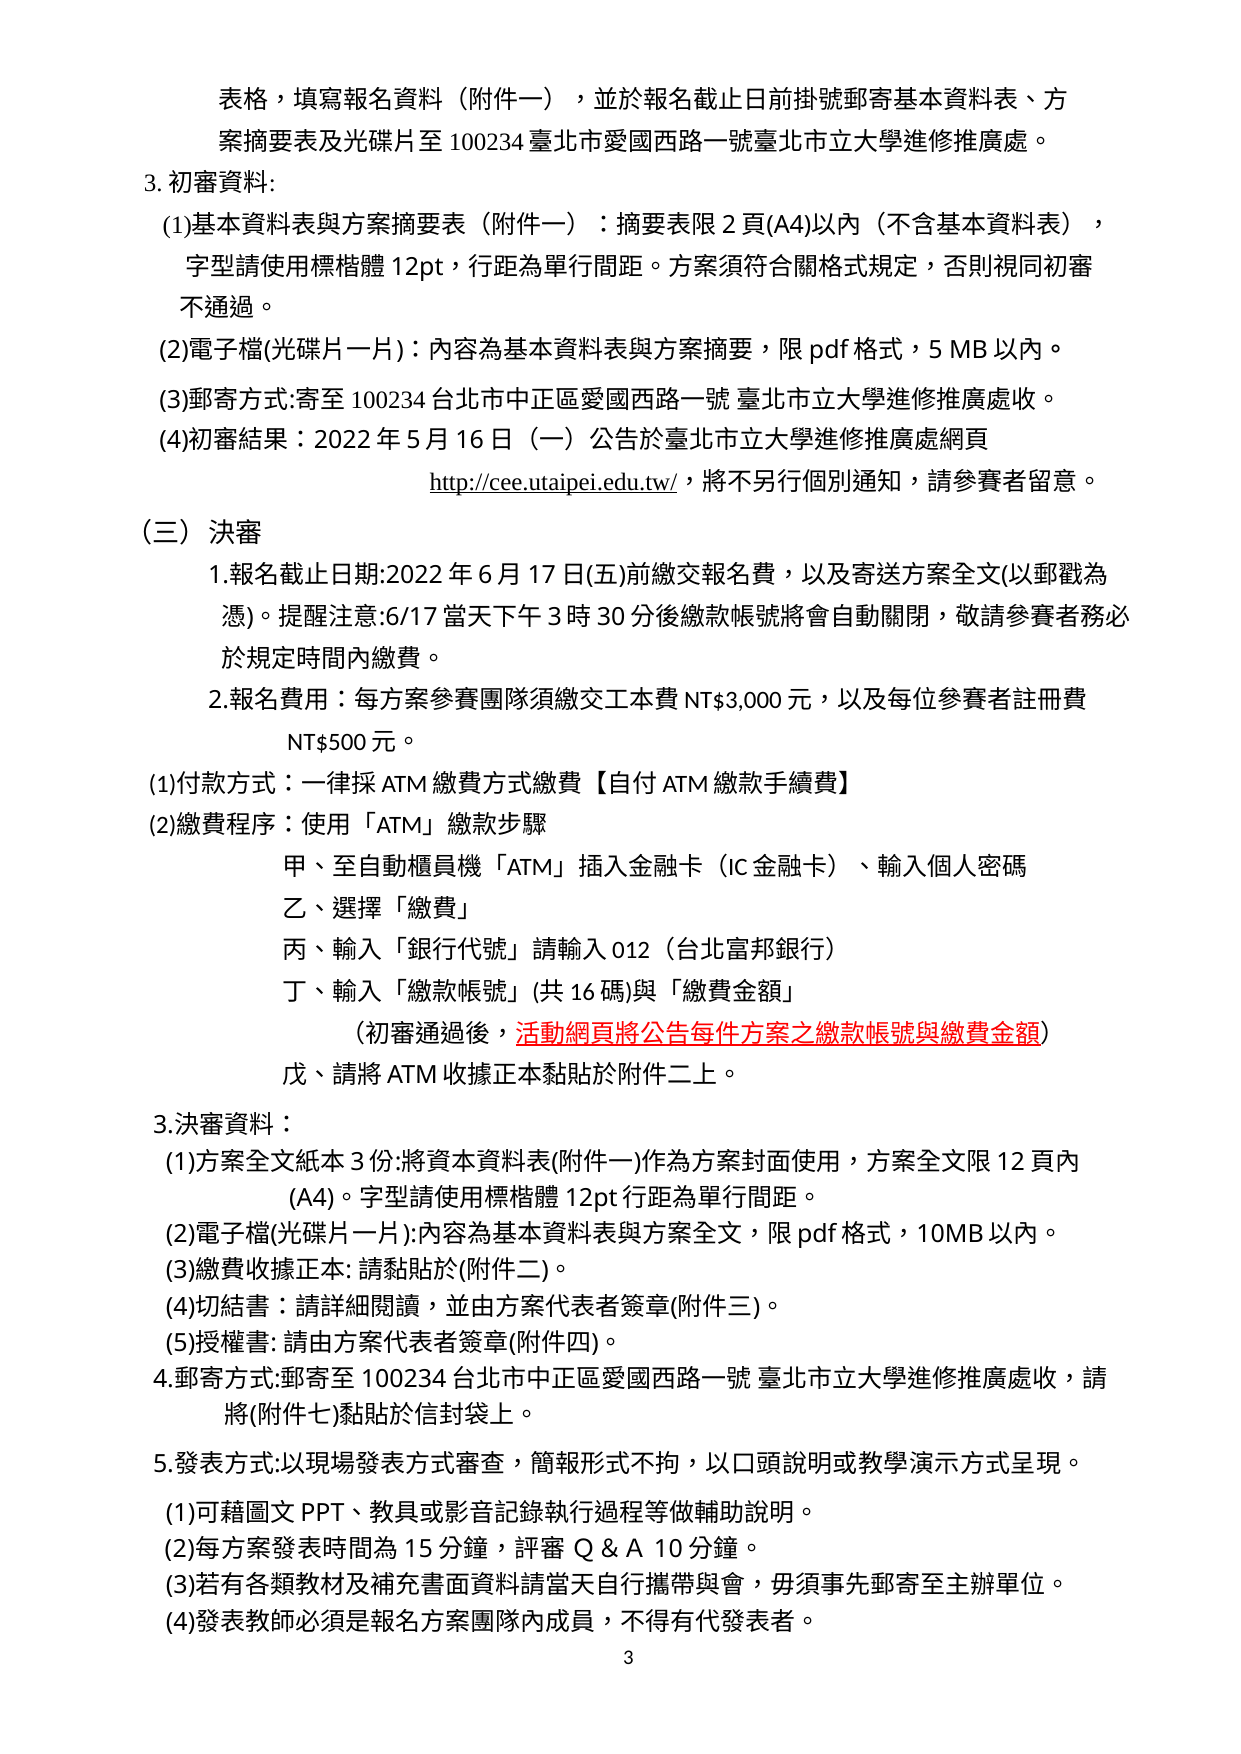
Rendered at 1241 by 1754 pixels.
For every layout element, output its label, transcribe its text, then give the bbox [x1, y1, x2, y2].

text (1)付款方式：一律採ATM繳費方式繳費【自付ATM繳款手續費】 [75, 759, 1181, 801]
list http://cee.utaipei.edu.tw/，將不另行個別通知，請參賽者留意。 [429, 457, 1181, 499]
text 字型請使用標楷體12pt，行距為單行間距。方案須符合關格式規定，否則視同初審 [75, 242, 1181, 283]
text 1.報名截止日期:2022年6月17日(五)前繳交報名費，以及寄送方案全文(以郵戳為 [208, 551, 1181, 592]
text 案摘要表及光碟片至100234臺北市愛國西路一號臺北市立大學進修推廣處。 [75, 117, 1181, 158]
text 戊、請將ATM收據正本黏貼於附件二上。 [282, 1051, 1181, 1092]
text 乙、選擇「繳費」 [282, 884, 1181, 926]
text 5.發表方式:以現場發表方式審查，簡報形式不拘，以口頭說明或教學演示方式呈現。 [75, 1443, 1181, 1480]
text 憑)。提醒注意:6/17當天下午3時30分後繳款帳號將會自動關閉，敬請參賽者務必 [208, 592, 1181, 634]
text 3. 初審資料: [75, 158, 1181, 200]
text 不通過。 [75, 283, 1181, 325]
text (3)郵寄方式:寄至100234台北市中正區愛國西路一號 臺北市立大學進修推廣處收。 [75, 379, 1181, 415]
text 將(附件七)黏貼於信封袋上。 [75, 1395, 1181, 1431]
text 4.郵寄方式:郵寄至100234台北市中正區愛國西路一號 臺北市立大學進修推廣處收，請 [75, 1358, 1181, 1395]
text (4)發表教師必須是報名方案團隊內成員，不得有代發表者。 [75, 1601, 1181, 1637]
list 決審 [125, 511, 1181, 551]
text (5)授權書: 請由方案代表者簽章(附件四)。 [75, 1322, 1181, 1358]
text 2.報名費用：每方案參賽團隊須繳交工本費NT$3,000元，以及每位參賽者註冊費 [208, 676, 1181, 717]
text (3)若有各類教材及補充書面資料請當天自行攜帶與會，毋須事先郵寄至主辦單位。 [75, 1565, 1181, 1601]
text (3)繳費收據正本: 請黏貼於(附件二)。 [75, 1250, 1181, 1286]
text 表格，填寫報名資料（附件一），並於報名截止日前掛號郵寄基本資料表、方 [75, 75, 1181, 117]
text (4)切結書：請詳細閱讀，並由方案代表者簽章(附件三)。 [75, 1286, 1181, 1322]
text 丁、輸入「繳款帳號」(共)與「繳費金額」 （初審通過後，活動網頁將公告每件方案之繳款帳號與繳費金額） [282, 967, 1181, 1051]
text (1)方案全文紙本3份:將資本資料表(附件一)作為方案封面使用，方案全文限12頁內 [75, 1141, 1181, 1177]
text (2)電子檔(光碟片一片):內容為基本資料表與方案全文，限pdf格式，10MB以內。 [75, 1213, 1181, 1250]
text NT$500元。 [208, 717, 1181, 759]
text 於規定時間內繳費。 [208, 634, 1181, 676]
text (2)每方案發表時間為15分鐘，評審 Ｑ＆Ａ 10分鐘。 [75, 1528, 1181, 1565]
text 3.決審資料： [75, 1105, 1181, 1141]
text 甲、至自動櫃員機「ATM」插入金融卡（IC金融卡）、輸入個人密碼 [282, 842, 1181, 884]
text (4)初審結果：2022年5月16日（一）公告於臺北市立大學進修推廣處網頁 [75, 415, 1181, 457]
text (A4)。字型請使用標楷體12pt行距為單行間距。 [75, 1177, 1181, 1213]
text (2)電子檔(光碟片一片)：內容為基本資料表與方案摘要，限pdf格式，5 MB以內。 [75, 325, 1181, 367]
text (1)可藉圖文PPT、教具或影音記錄執行過程等做輔助說明。 [75, 1492, 1181, 1528]
text (2)繳費程序：使用「ATM」繳款步驟 [75, 801, 1181, 842]
text (1)基本資料表與方案摘要表（附件一）：摘要表限2頁(A4)以內（不含基本資料表）， [75, 200, 1181, 242]
text 丙、輸入「銀行代號」請輸入012（台北富邦銀行） [282, 926, 1181, 967]
